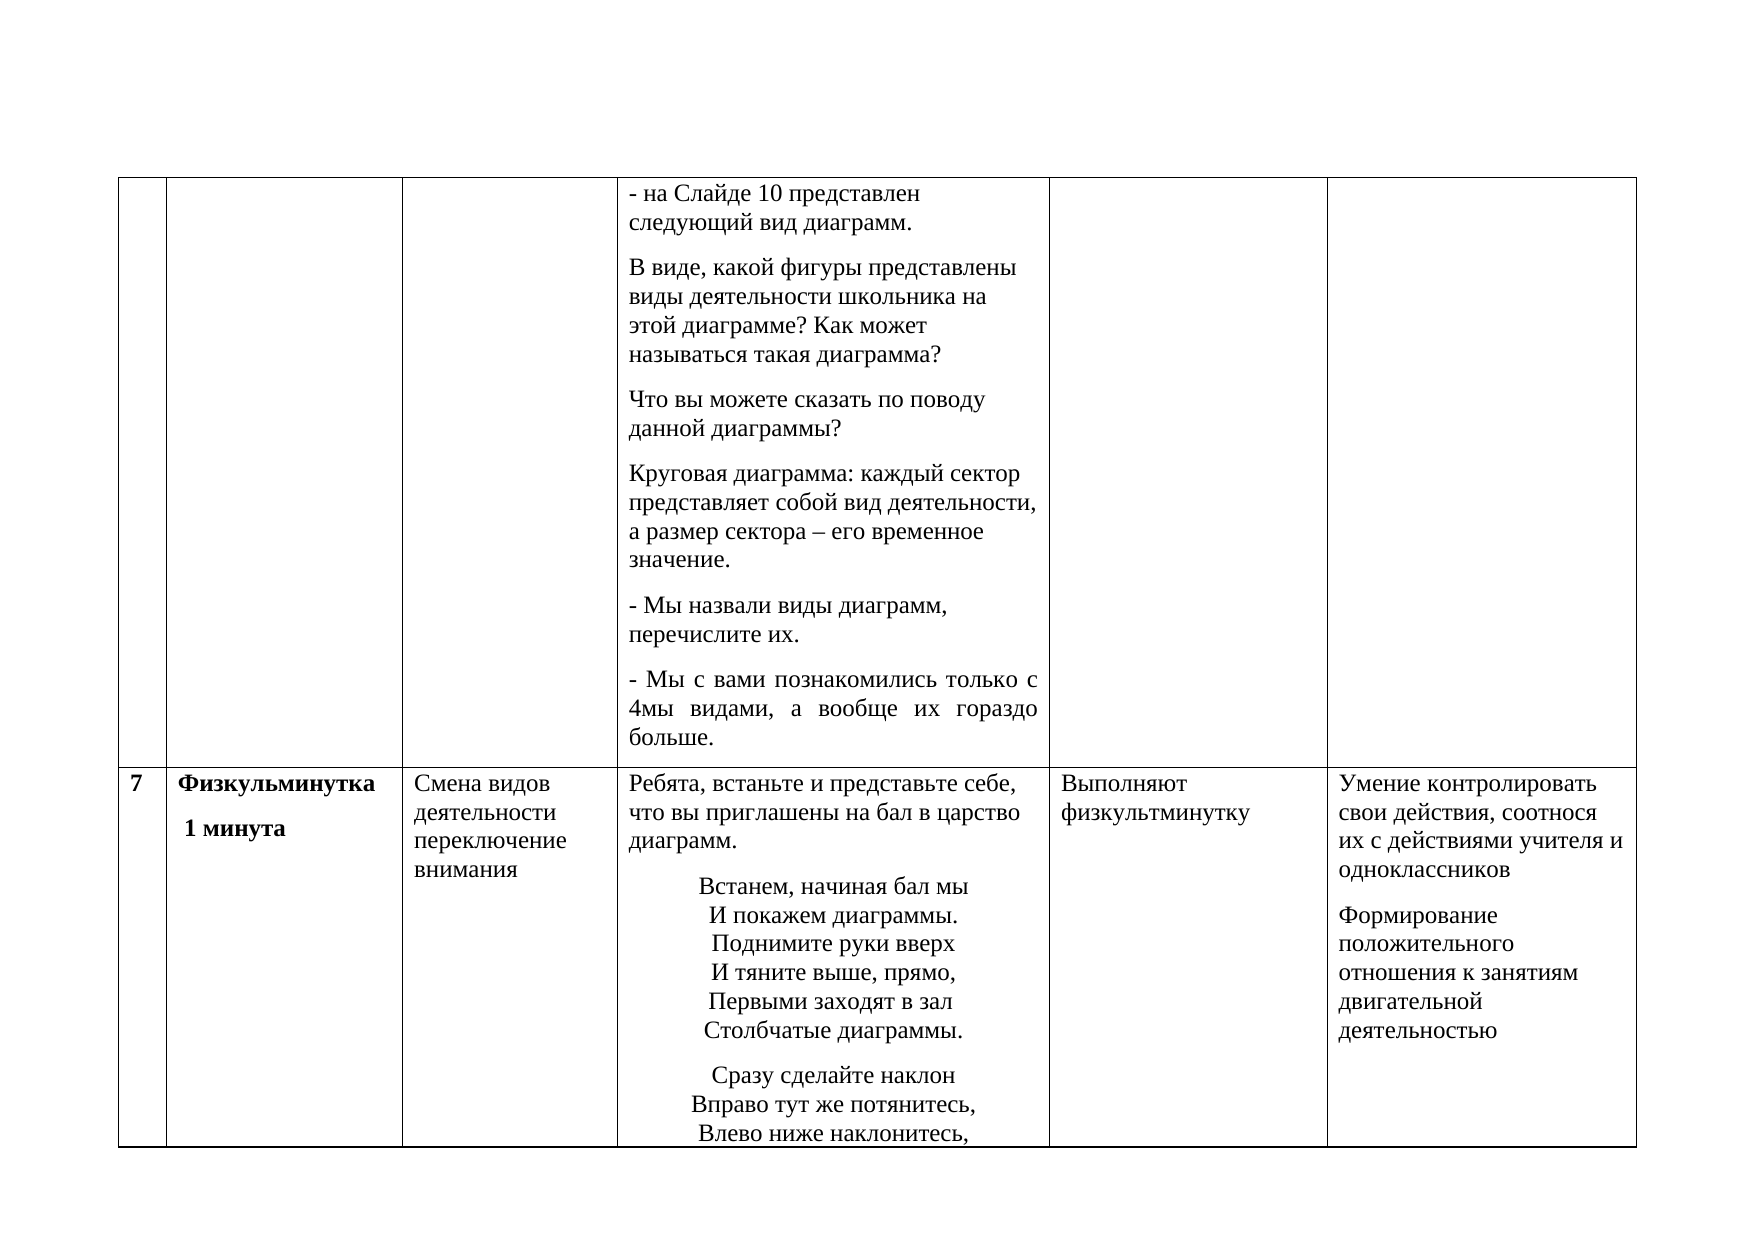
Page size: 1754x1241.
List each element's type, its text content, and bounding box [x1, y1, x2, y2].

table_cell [1050, 178, 1327, 767]
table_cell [1328, 768, 1636, 1146]
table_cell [167, 768, 402, 1146]
table_cell 7 [119, 768, 166, 1146]
table_cell 6 [119, 178, 166, 767]
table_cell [1328, 178, 1636, 767]
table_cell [1050, 768, 1327, 1146]
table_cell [618, 768, 1049, 1146]
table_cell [403, 178, 617, 767]
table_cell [167, 178, 402, 767]
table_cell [403, 768, 617, 1146]
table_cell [618, 178, 1049, 767]
